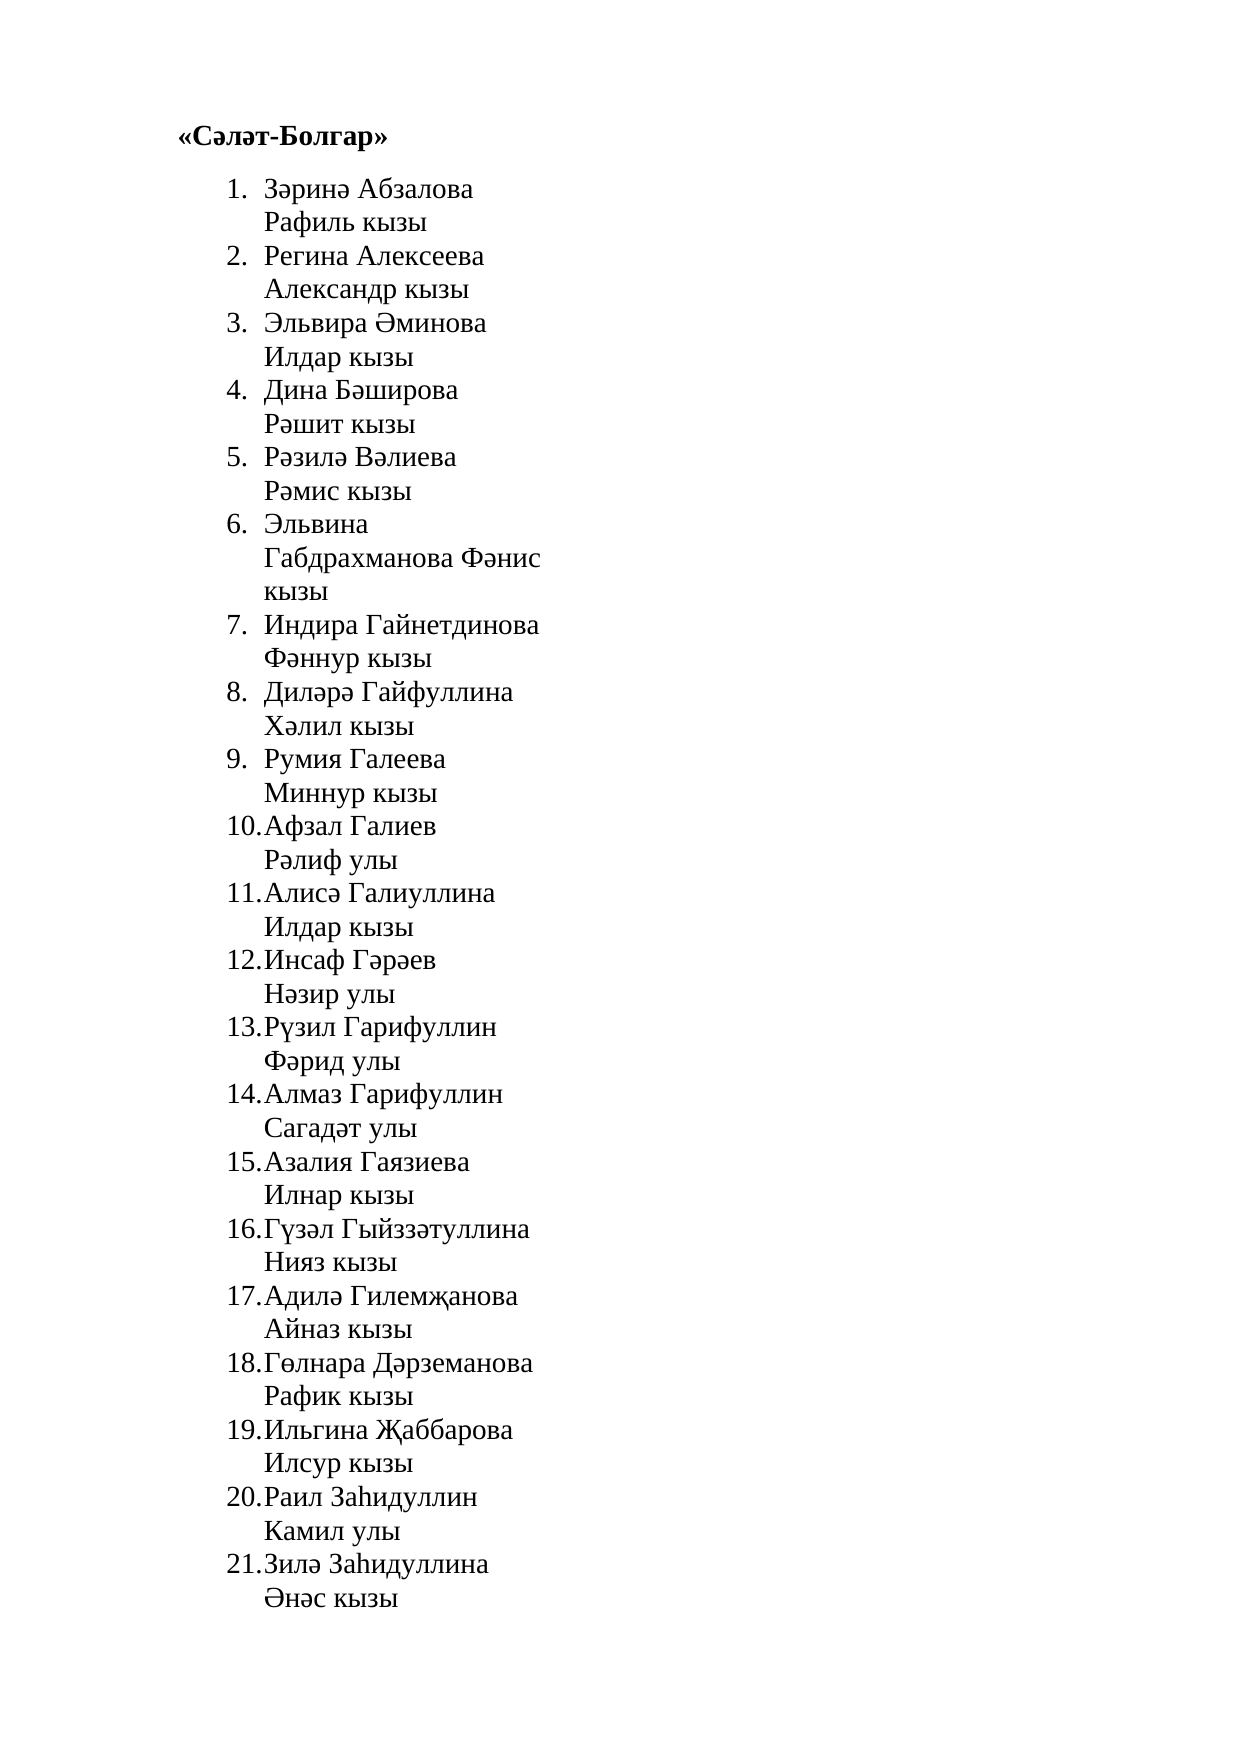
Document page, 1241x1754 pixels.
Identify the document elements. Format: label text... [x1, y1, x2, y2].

table_cell Румия Галеева Миннур кызы [177, 741, 552, 808]
table_header Зәринә Абзалова Рафиль кызы [177, 171, 552, 238]
table_cell Раил Заһидуллин Камил улы [177, 1479, 552, 1546]
table_cell Диләрә Гайфуллина Хәлил кызы [177, 674, 552, 741]
table_cell Дина Бәширова Рәшит кызы [177, 372, 552, 439]
table_cell Ильгина Җаббарова Илсур кызы [177, 1412, 552, 1479]
table_cell Эльвира Әминова Илдар кызы [177, 305, 552, 372]
table_cell Рәзилә Вәлиева Рәмис кызы [177, 439, 552, 506]
table_cell Адилә Гилемҗанова Айназ кызы [177, 1278, 552, 1345]
table_cell Алмаз Гарифуллин Сагадәт улы [177, 1077, 552, 1144]
table_cell Рүзил Гарифуллин Фәрид улы [177, 1010, 552, 1077]
table_cell Индира Гайнетдинова Фәннур кызы [177, 607, 552, 674]
text «Сәләт-Болгар» [177, 118, 1152, 152]
table_cell Азалия Гаязиева Илнар кызы [177, 1144, 552, 1211]
table_cell Эльвина Габдрахманова Фәнис кызы [177, 506, 552, 607]
table_cell Афзал Галиев Рәлиф улы [177, 808, 552, 875]
table_cell Инсаф Гәрәев Нәзир улы [177, 943, 552, 1009]
table_cell Гөлнара Дәрземанова Рафик кызы [177, 1345, 552, 1412]
table_cell Регина Алексеева Александр кызы [177, 238, 552, 305]
table_cell Зилә Заһидуллина Әнәс кызы [177, 1546, 552, 1613]
table_cell Алисә Галиуллина Илдар кызы [177, 875, 552, 942]
table_cell Гүзәл Гыйззәтуллина Нияз кызы [177, 1211, 552, 1278]
